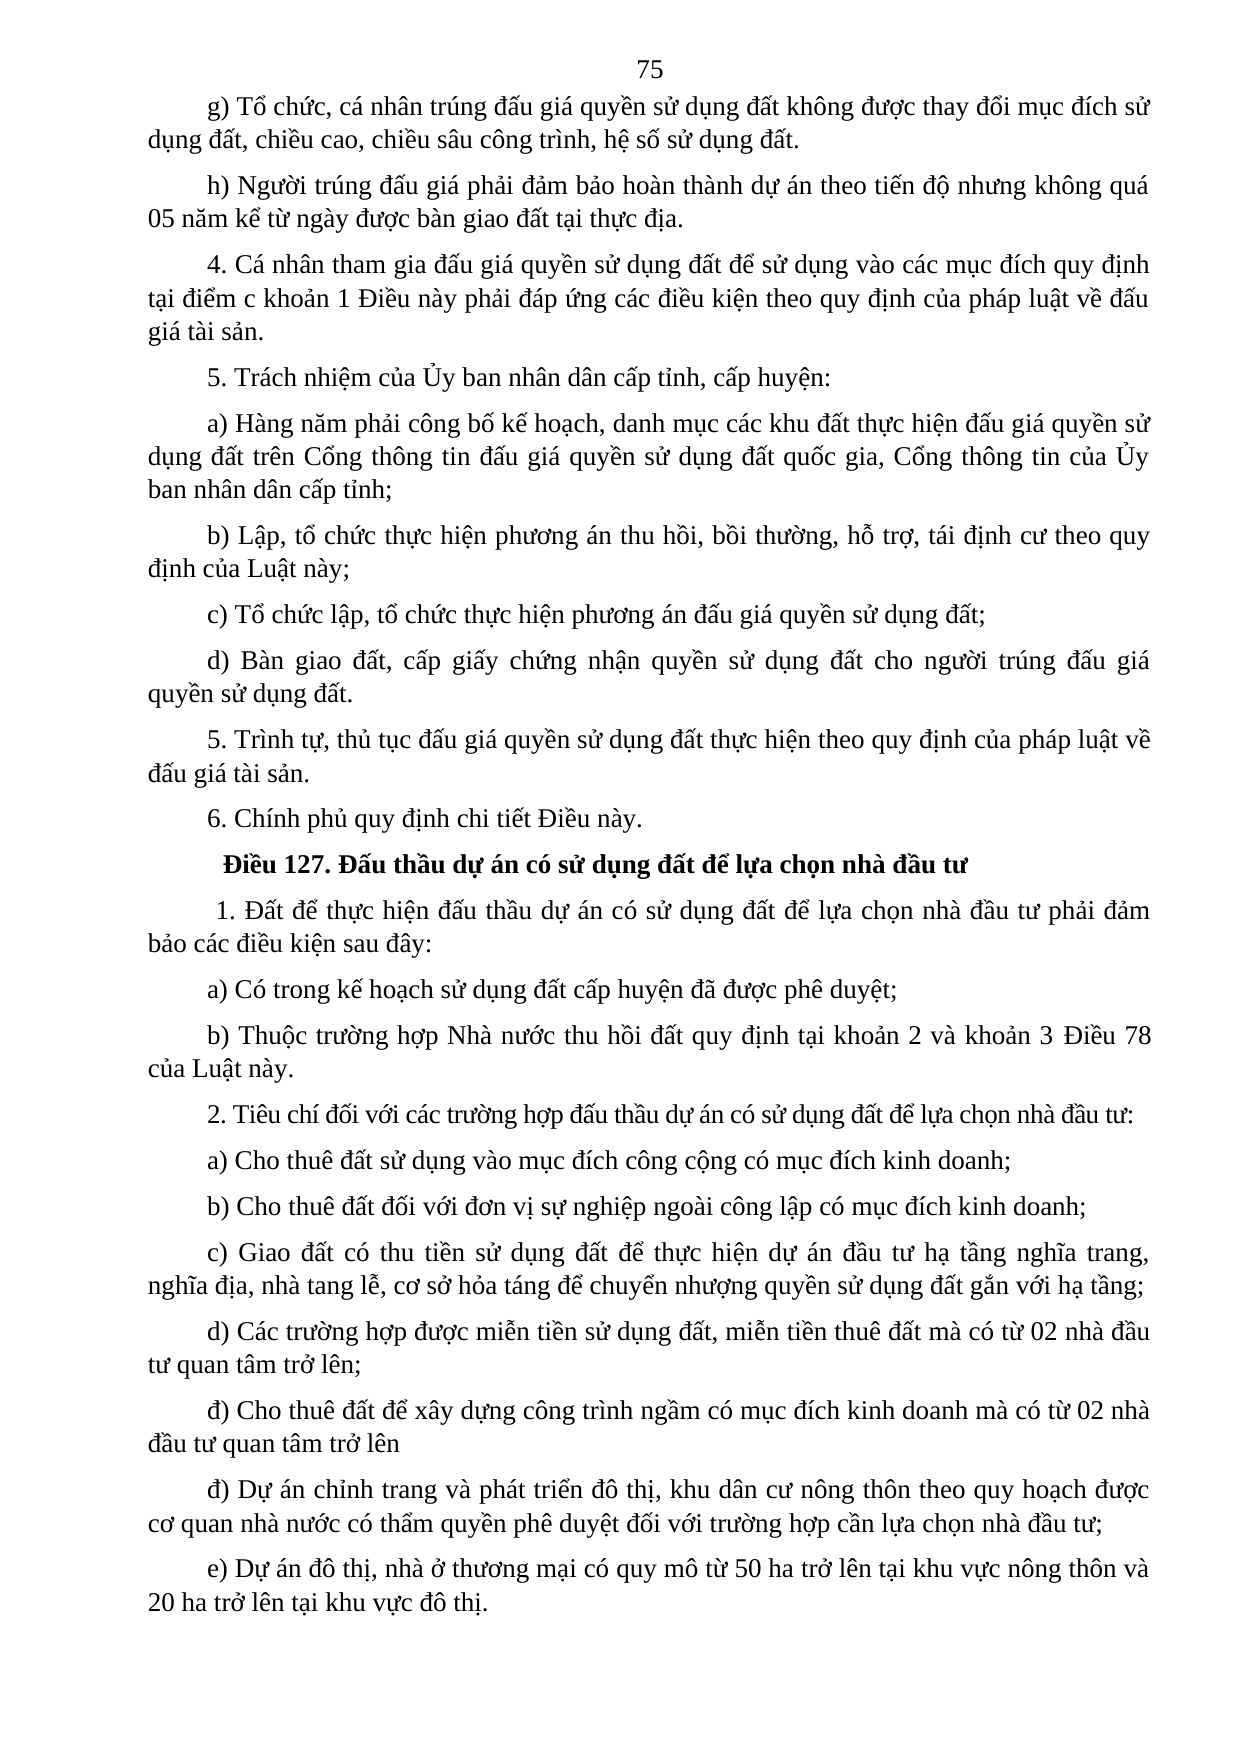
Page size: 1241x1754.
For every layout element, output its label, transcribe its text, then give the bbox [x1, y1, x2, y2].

text h) Người trúng đấu giá phải đảm bảo hoàn thành dự án theo tiến độ nhưng không quá 05 năm kể từ ngày được bàn giao đất tại thực địa. [148, 168, 1152, 234]
text 5. Trình tự, thủ tục đấu giá quyền sử dụng đất thực hiện theo quy định của pháp luật về đấu giá tài sản. [148, 722, 1152, 789]
text c) Giao đất có thu tiền sử dụng đất để thực hiện dự án đầu tư hạ tầng nghĩa trang, nghĩa địa, nhà tang lễ, cơ sở hỏa táng để chuyển nhượng quyền sử dụng đất gắn với hạ tầng; [148, 1234, 1152, 1301]
text 6. Chính phủ quy định chi tiết Điều này. [148, 801, 1152, 834]
text a) Có trong kế hoạch sử dụng đất cấp huyện đã được phê duyệt; [148, 972, 1152, 1005]
text 1. Đất để thực hiện đấu thầu dự án có sử dụng đất để lựa chọn nhà đầu tư phải đảm bảo các điều kiện sau đây: [148, 893, 1152, 959]
text 2. Tiêu chí đối với các trường hợp đấu thầu dự án có sử dụng đất để lựa chọn nhà đầu tư: [148, 1097, 1152, 1130]
text đ) Dự án chỉnh trang và phát triển đô thị, khu dân cư nông thôn theo quy hoạch được cơ quan nhà nước có thẩm quyền phê duyệt đối với trường hợp cần lựa chọn nhà đầu tư; [148, 1472, 1152, 1539]
text 4. Cá nhân tham gia đấu giá quyền sử dụng đất để sử dụng vào các mục đích quy định tại điểm c khoản 1 Điều này phải đáp ứng các điều kiện theo quy định của pháp luật về đấu giá tài sản. [148, 247, 1152, 347]
text b) Lập, tổ chức thực hiện phương án thu hồi, bồi thường, hỗ trợ, tái định cư theo quy định của Luật này; [148, 518, 1152, 584]
list Đấu thầu dự án có sử dụng đất để lựa chọn nhà đầu tư [148, 847, 1152, 880]
text đ) Cho thuê đất để xây dựng công trình ngầm có mục đích kinh doanh mà có từ 02 nhà đầu tư quan tâm trở lên [148, 1393, 1152, 1459]
text e) Dự án đô thị, nhà ở thương mại có quy mô từ 50 ha trở lên tại khu vực nông thôn và 20 ha trở lên tại khu vực đô thị. [148, 1551, 1152, 1618]
text 5. Trách nhiệm của Ủy ban nhân dân cấp tỉnh, cấp huyện: [148, 359, 1152, 393]
text b) Cho thuê đất đối với đơn vị sự nghiệp ngoài công lập có mục đích kinh doanh; [148, 1189, 1152, 1222]
text g) Tổ chức, cá nhân trúng đấu giá quyền sử dụng đất không được thay đổi mục đích sử dụng đất, chiều cao, chiều sâu công trình, hệ số sử dụng đất. [148, 89, 1152, 155]
text d) Bàn giao đất, cấp giấy chứng nhận quyền sử dụng đất cho người trúng đấu giá quyền sử dụng đất. [148, 643, 1152, 709]
text c) Tổ chức lập, tổ chức thực hiện phương án đấu giá quyền sử dụng đất; [148, 597, 1152, 630]
text b) Thuộc trường hợp Nhà nước thu hồi đất quy định tại khoản 2 và khoản 3 Điều 78 của Luật này. [148, 1018, 1152, 1084]
text a) Hàng năm phải công bố kế hoạch, danh mục các khu đất thực hiện đấu giá quyền sử dụng đất trên Cổng thông tin đấu giá quyền sử dụng đất quốc gia, Cổng thông tin của Ủy ban nhân dân cấp tỉnh; [148, 405, 1152, 505]
text d) Các trường hợp được miễn tiền sử dụng đất, miễn tiền thuê đất mà có từ 02 nhà đầu tư quan tâm trở lên; [148, 1314, 1152, 1380]
text a) Cho thuê đất sử dụng vào mục đích công cộng có mục đích kinh doanh; [148, 1143, 1152, 1176]
